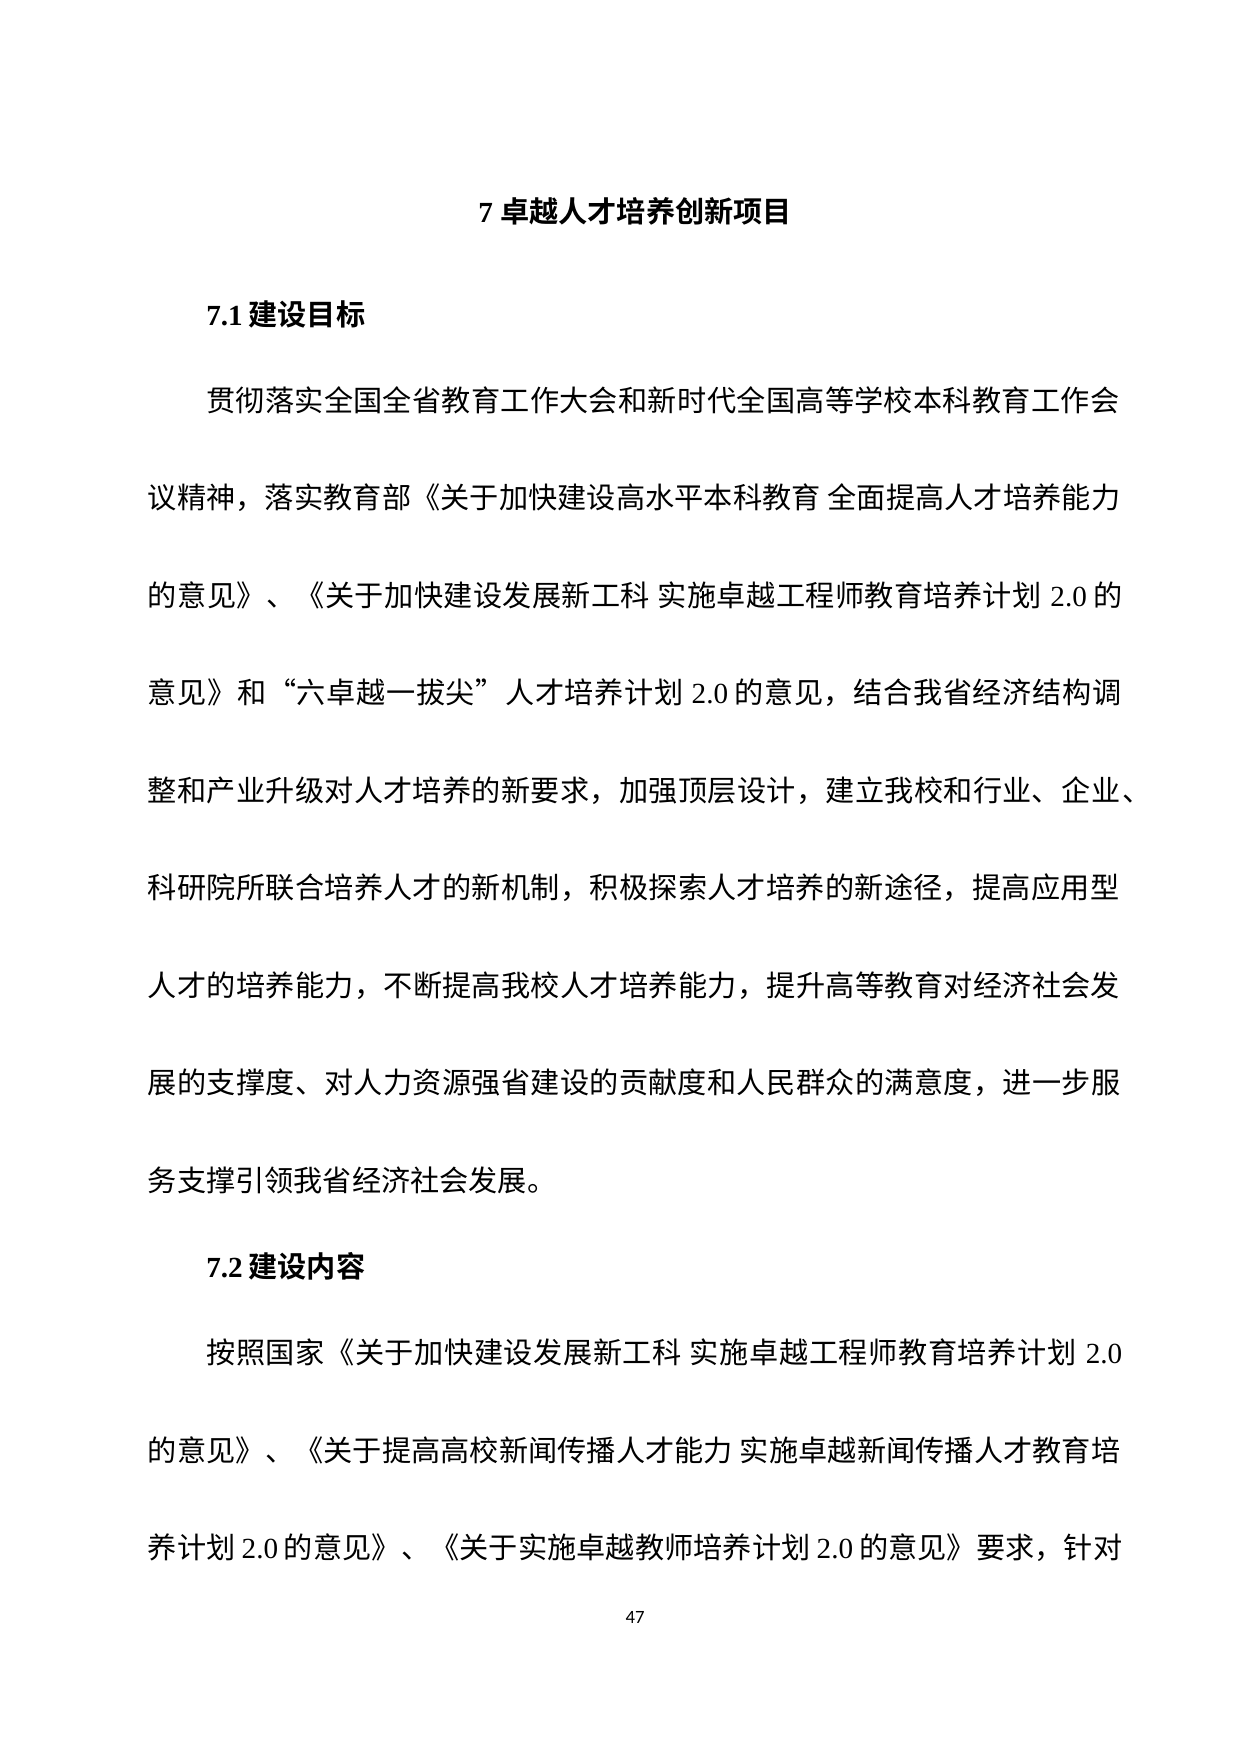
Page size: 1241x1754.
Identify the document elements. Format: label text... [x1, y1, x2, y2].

text 7.2建设内容 [148, 1232, 1122, 1297]
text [148, 1318, 1122, 1578]
subtitle 7 卓越人才培养创新项目 [148, 177, 1122, 242]
text 贯彻落实全国全省教育工作大会和新时代全国高等学校本科教育工作会议精神，落实教育部《关于加快建设高水平本科教育 全面提高人才培养能力的意见》、《关于加快建设发展新工科 实施卓越工程师教育培养计划2.0的意见》和“六卓越一拔尖”人才培养计划2.0的意见，结合我省经济结构调整和产业升级对人才培养的新要求，加强顶层设计，建立我校和行业、企业、科研院所联合培养人才的新机制，积极探索人才培养的新途径，提高应用型人才的培养能力，不断提高我校人才培养能力，提升高等教育对经济社会发展的支撑度、对人力资源强省建设的贡献度和人民群众的满意度，进一步服务支撑引领我省经济社会发展。 [148, 366, 1122, 1211]
text 7.1建设目标 [148, 280, 1122, 345]
